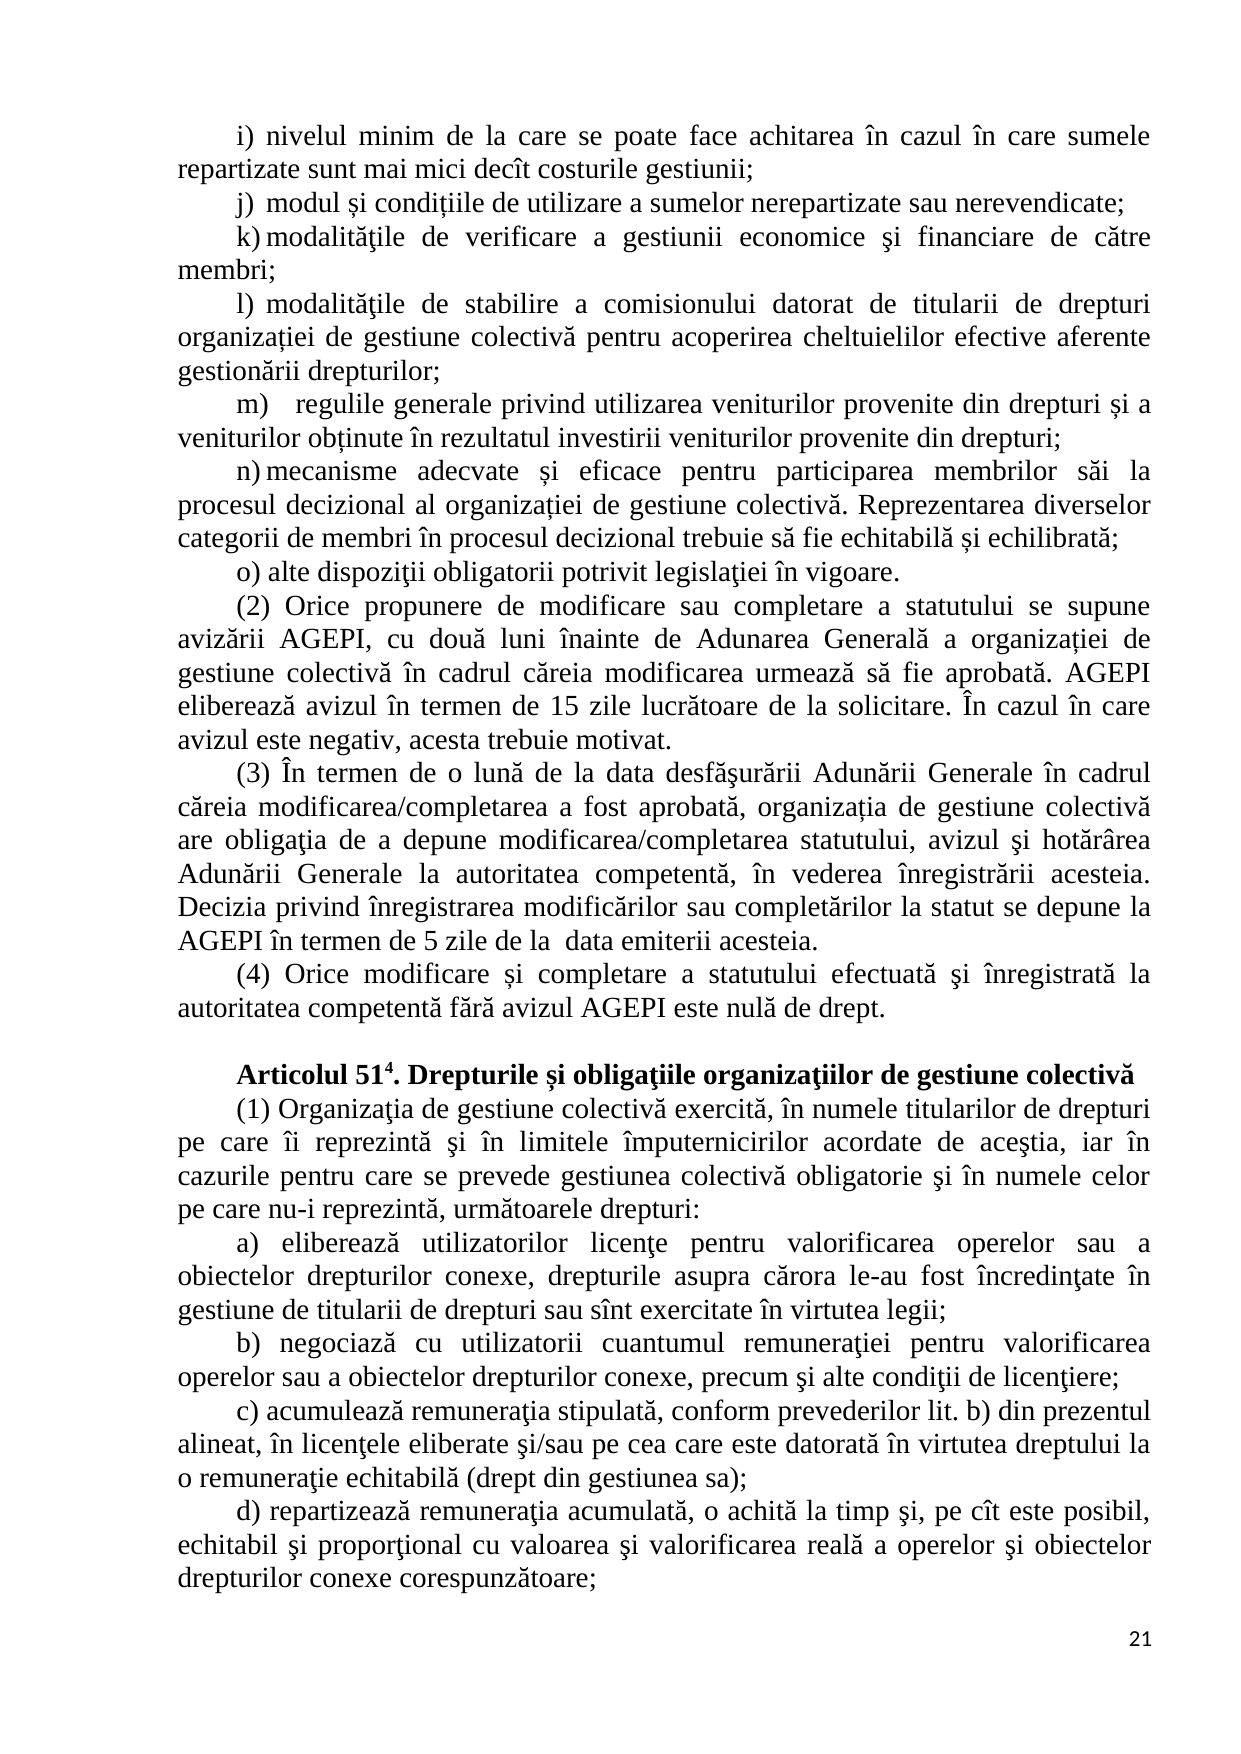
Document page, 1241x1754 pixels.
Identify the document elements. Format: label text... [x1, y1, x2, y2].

list nivelul minim de la care se poate face achitarea în cazul în care sumele repartizate sunt mai mici decît costurile gestiunii; [177, 118, 1152, 185]
text a) eliberează utilizatorilor licenţe pentru valorificarea operelor sau a obiectelor drepturilor conexe, drepturile asupra cărora le-au fost încredinţate în gestiune de titularii de drepturi sau sînt exercitate în virtutea legii; [177, 1225, 1152, 1326]
list modul și condițiile de utilizare a sumelor nerepartizate sau nerevendicate; [177, 185, 1152, 219]
text d) repartizează remuneraţia acumulată, o achită la timp şi, pe cît este posibil, echitabil şi proporţional cu valoarea şi valorificarea reală a operelor şi obiectelor drepturilor conexe corespunzătoare; [177, 1493, 1152, 1594]
text Articolul 514. Drepturile și obligaţiile organizaţiilor de gestiune colectivă [177, 1057, 1152, 1091]
text o) alte dispoziţii obligatorii potrivit legislaţiei în vigoare. [236, 554, 1152, 588]
text (4) Orice modificare și completare a statutului efectuată şi înregistrată la autoritatea competentă fără avizul AGEPI este nulă de drept. [177, 957, 1152, 1024]
list mecanisme adecvate și eficace pentru participarea membrilor săi la procesul decizional al organizației de gestiune colectivă. Reprezentarea diverselor categorii de membri în procesul decizional trebuie să fie echitabilă și echilibrată; [177, 453, 1152, 554]
list regulile generale privind utilizarea veniturilor provenite din drepturi și a veniturilor obținute în rezultatul investirii veniturilor provenite din drepturi; [177, 386, 1152, 453]
list modalităţile de stabilire a comisionului datorat de titularii de drepturi organizației de gestiune colectivă pentru acoperirea cheltuielilor efective aferente gestionării drepturilor; [177, 286, 1152, 386]
text (2) Orice propunere de modificare sau completare a statutului se supune avizării AGEPI, cu două luni înainte de Adunarea Generală a organizației de gestiune colectivă în cadrul căreia modificarea urmează să fie aprobată. AGEPI eliberează avizul în termen de 15 zile lucrătoare de la solicitare. În cazul în care avizul este negativ, acesta trebuie motivat. [177, 588, 1152, 755]
text (3) În termen de o lună de la data desfăşurării Adunării Generale în cadrul căreia modificarea/completarea a fost aprobată, organizația de gestiune colectivă are obligaţia de a depune modificarea/completarea statutului, avizul şi hotărârea Adunării Generale la autoritatea competentă, în vederea înregistrării acesteia. Decizia privind înregistrarea modificărilor sau completărilor la statut se depune la AGEPI în termen de 5 zile de la data emiterii acesteia. [177, 755, 1152, 957]
text (1) Organizaţia de gestiune colectivă exercită, în numele titularilor de drepturi pe care îi reprezintă şi în limitele împuternicirilor acordate de aceştia, iar în cazurile pentru care se prevede gestiunea colectivă obligatorie şi în numele celor pe care nu-i reprezintă, următoarele drepturi: [177, 1091, 1152, 1225]
text b) negociază cu utilizatorii cuantumul remuneraţiei pentru valorificarea operelor sau a obiectelor drepturilor conexe, precum şi alte condiţii de licenţiere; [177, 1326, 1152, 1393]
list modalităţile de verificare a gestiunii economice şi financiare de către membri; [177, 219, 1152, 286]
text c) acumulează remuneraţia stipulată, conform prevederilor lit. b) din prezentul alineat, în licenţele eliberate şi/sau pe cea care este datorată în virtutea dreptului la o remuneraţie echitabilă (drept din gestiunea sa); [177, 1393, 1152, 1493]
